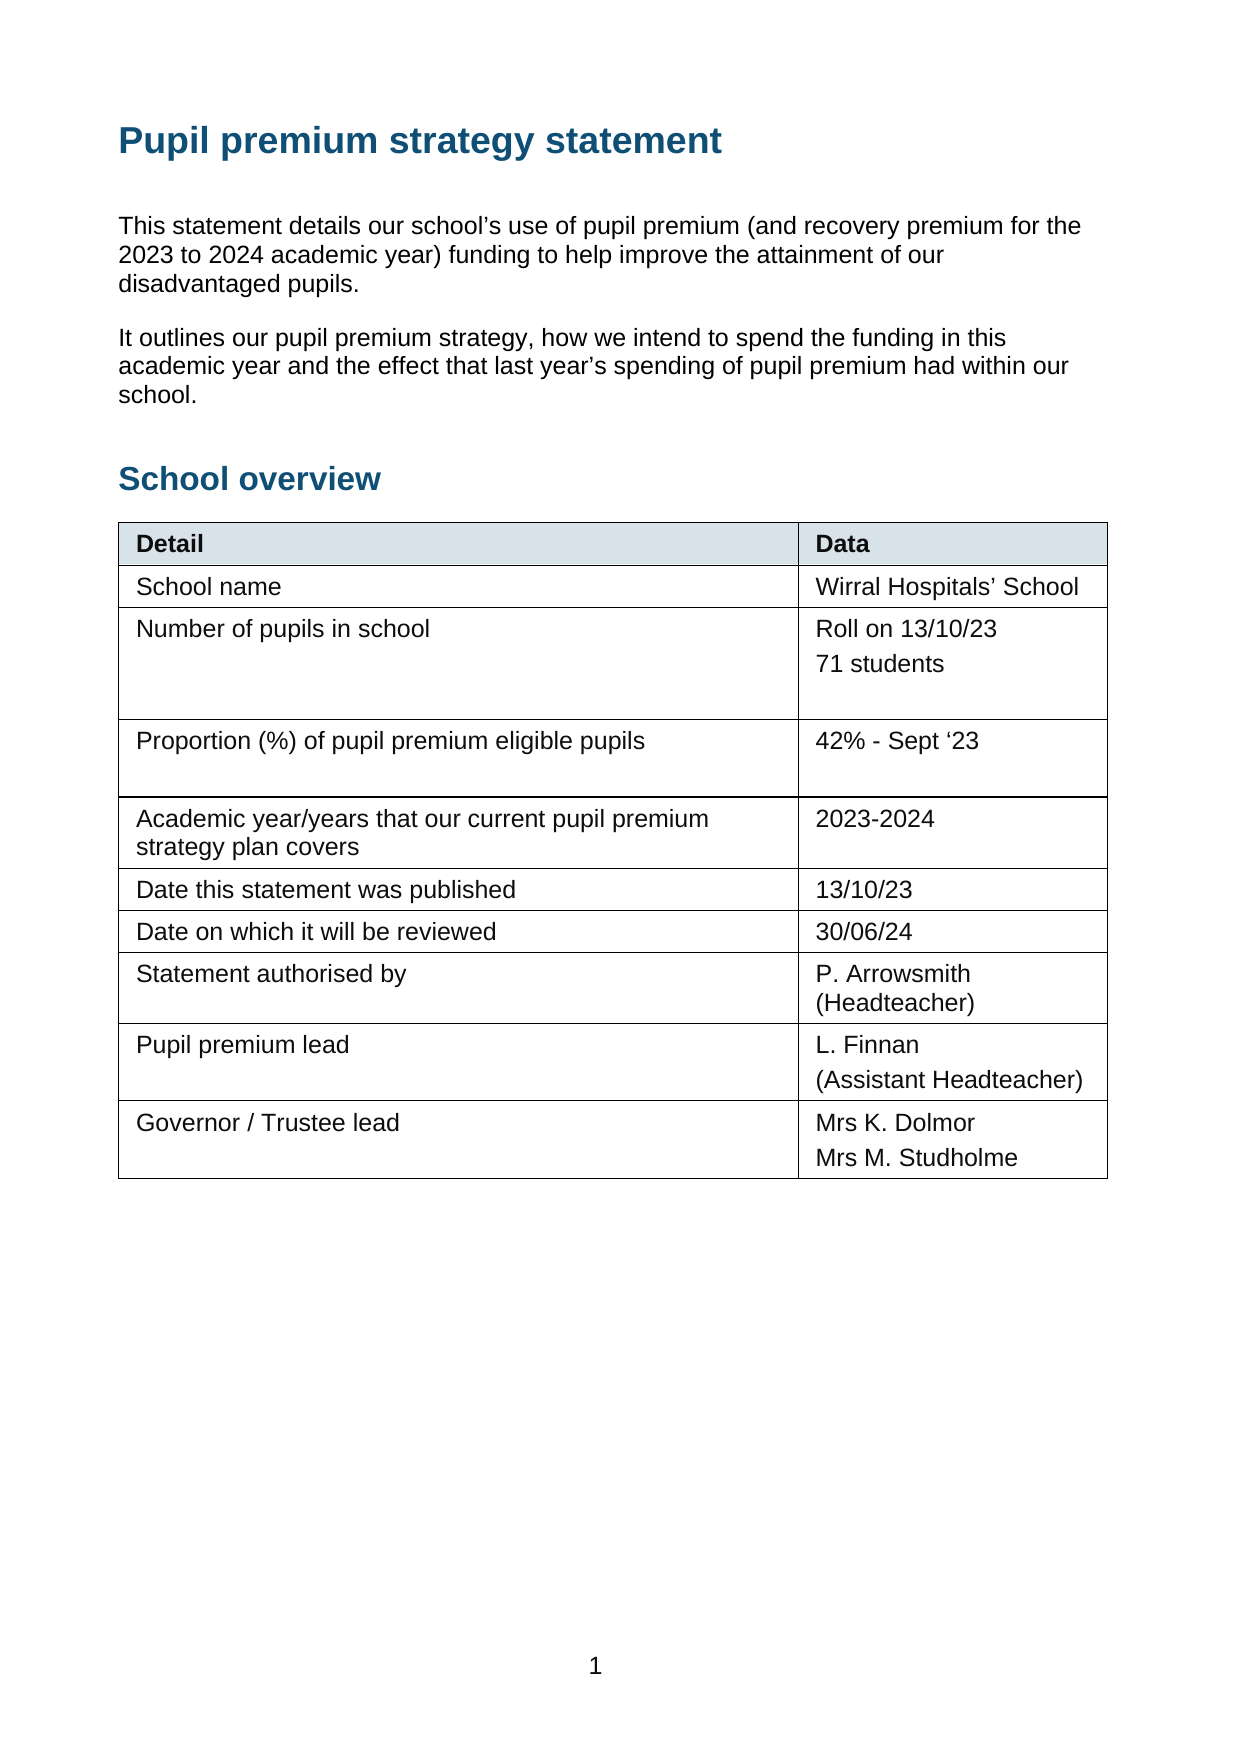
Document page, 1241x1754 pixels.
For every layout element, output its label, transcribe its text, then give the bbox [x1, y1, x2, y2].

table_cell 30/06/24 [799, 911, 1107, 952]
table_header Detail [119, 523, 798, 564]
table_cell Number of pupils in school [119, 608, 798, 719]
table_cell Date on which it will be reviewed [119, 911, 798, 952]
subtitle It outlines our pupil premium strategy, how we intend to spend the funding in this academic year and the effect that last year’s spending of pupil premium had within our school. [118, 322, 1107, 409]
table_cell Governor / Trustee lead [119, 1101, 798, 1178]
table_cell Wirral Hospitals’ School [799, 566, 1107, 607]
table_cell 2023-2024 [799, 798, 1107, 867]
table_cell Academic year/years that our current pupil premium strategy plan covers [119, 798, 798, 867]
table_header Data [799, 523, 1107, 564]
table_cell 42% - Sept ‘23 [799, 720, 1107, 796]
subtitle School overview [118, 459, 1107, 497]
table_cell L. Finnan (Assistant Headteacher) [799, 1024, 1107, 1100]
table_cell Statement authorised by [119, 953, 798, 1023]
table_cell P. Arrowsmith (Headteacher) [799, 953, 1107, 1023]
table_cell Mrs K. Dolmor Mrs M. Studholme [799, 1101, 1107, 1178]
table_cell Pupil premium lead [119, 1024, 798, 1100]
table_cell Date this statement was published [119, 869, 798, 910]
subtitle This statement details our school’s use of pupil premium (and recovery premium for the 2023 to 2024 academic year) funding to help improve the attainment of our disadvantaged pupils. [118, 211, 1107, 297]
table_cell Roll on 13/10/23 71 students [799, 608, 1107, 719]
subtitle Pupil premium strategy statement [118, 118, 1107, 161]
table_cell School name [119, 566, 798, 607]
table_cell 13/10/23 [799, 869, 1107, 910]
table_cell Proportion (%) of pupil premium eligible pupils [119, 720, 798, 796]
